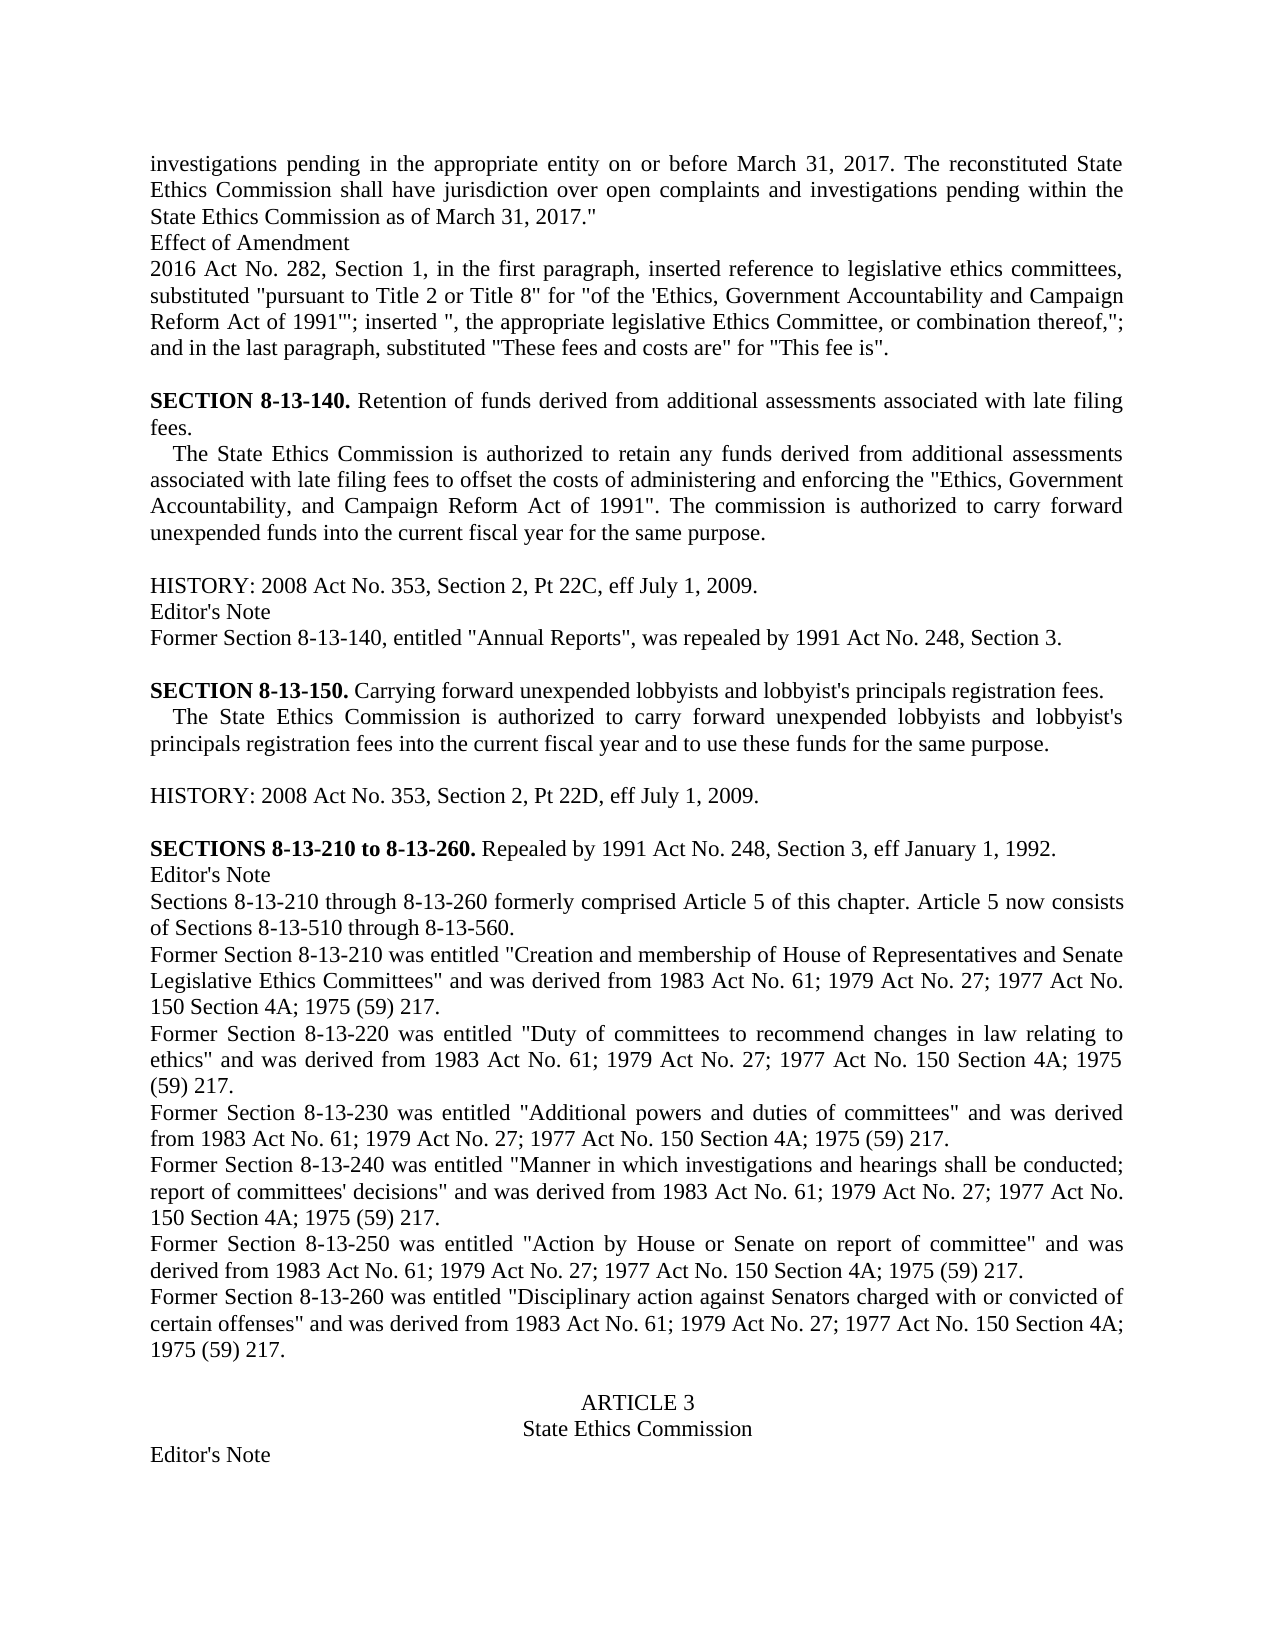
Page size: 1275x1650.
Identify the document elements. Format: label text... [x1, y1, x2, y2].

text Former Section 8-13-140, entitled "Annual Reports", was repealed by 1991 Act No. 248, Section 3. [150, 624, 1125, 651]
text Effect of Amendment [150, 229, 1125, 255]
text SECTION 8-13-140. Retention of funds derived from additional assessments associated with late filing fees. [150, 387, 1125, 440]
text Former Section 8-13-230 was entitled "Additional powers and duties of committees" and was derived from 1983 Act No. 61; 1979 Act No. 27; 1977 Act No. 150 Section 4A; 1975 (59) 217. [150, 1099, 1125, 1151]
text Editor's Note [150, 1441, 1125, 1468]
text Former Section 8-13-240 was entitled "Manner in which investigations and hearings shall be conducted; report of committees' decisions" and was derived from 1983 Act No. 61; 1979 Act No. 27; 1977 Act No. 150 Section 4A; 1975 (59) 217. [150, 1151, 1125, 1231]
text Sections 8-13-210 through 8-13-260 formerly comprised Article 5 of this chapter. Article 5 now consists of Sections 8-13-510 through 8-13-560. [150, 888, 1125, 941]
text 2016 Act No. 282, Section 1, in the first paragraph, inserted reference to legislative ethics committees, substituted "pursuant to Title 2 or Title 8" for "of the 'Ethics, Government Accountability and Campaign Reform Act of 1991'"; inserted ", the appropriate legislative Ethics Committee, or combination thereof,"; and in the last paragraph, substituted "These fees and costs are" for "This fee is". [150, 255, 1125, 361]
text Former Section 8-13-220 was entitled "Duty of committees to recommend changes in law relating to ethics" and was derived from 1983 Act No. 61; 1979 Act No. 27; 1977 Act No. 150 Section 4A; 1975 (59) 217. [150, 1020, 1125, 1099]
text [150, 150, 1125, 229]
text HISTORY: 2008 Act No. 353, Section 2, Pt 22C, eff July 1, 2009. [150, 572, 1125, 598]
text Former Section 8-13-260 was entitled "Disciplinary action against Senators charged with or convicted of certain offenses" and was derived from 1983 Act No. 61; 1979 Act No. 27; 1977 Act No. 150 Section 4A; 1975 (59) 217. [150, 1283, 1125, 1362]
text HISTORY: 2008 Act No. 353, Section 2, Pt 22D, eff July 1, 2009. [150, 782, 1125, 809]
text Former Section 8-13-250 was entitled "Action by House or Senate on report of committee" and was derived from 1983 Act No. 61; 1979 Act No. 27; 1977 Act No. 150 Section 4A; 1975 (59) 217. [150, 1231, 1125, 1283]
text Former Section 8-13-210 was entitled "Creation and membership of House of Representatives and Senate Legislative Ethics Committees" and was derived from 1983 Act No. 61; 1979 Act No. 27; 1977 Act No. 150 Section 4A; 1975 (59) 217. [150, 941, 1125, 1020]
text SECTIONS 8-13-210 to 8-13-260. Repealed by 1991 Act No. 248, Section 3, eff January 1, 1992. [150, 835, 1125, 862]
text The State Ethics Commission is authorized to carry forward unexpended lobbyists and lobbyist's principals registration fees into the current fiscal year and to use these funds for the same purpose. [150, 703, 1125, 756]
text ARTICLE 3 [150, 1389, 1125, 1415]
text Editor's Note [150, 598, 1125, 624]
text SECTION 8-13-150. Carrying forward unexpended lobbyists and lobbyist's principals registration fees. [150, 677, 1125, 703]
text State Ethics Commission [150, 1415, 1125, 1441]
text Editor's Note [150, 862, 1125, 888]
text The State Ethics Commission is authorized to retain any funds derived from additional assessments associated with late filing fees to offset the costs of administering and enforcing the "Ethics, Government Accountability, and Campaign Reform Act of 1991". The commission is authorized to carry forward unexpended funds into the current fiscal year for the same purpose. [150, 440, 1125, 545]
